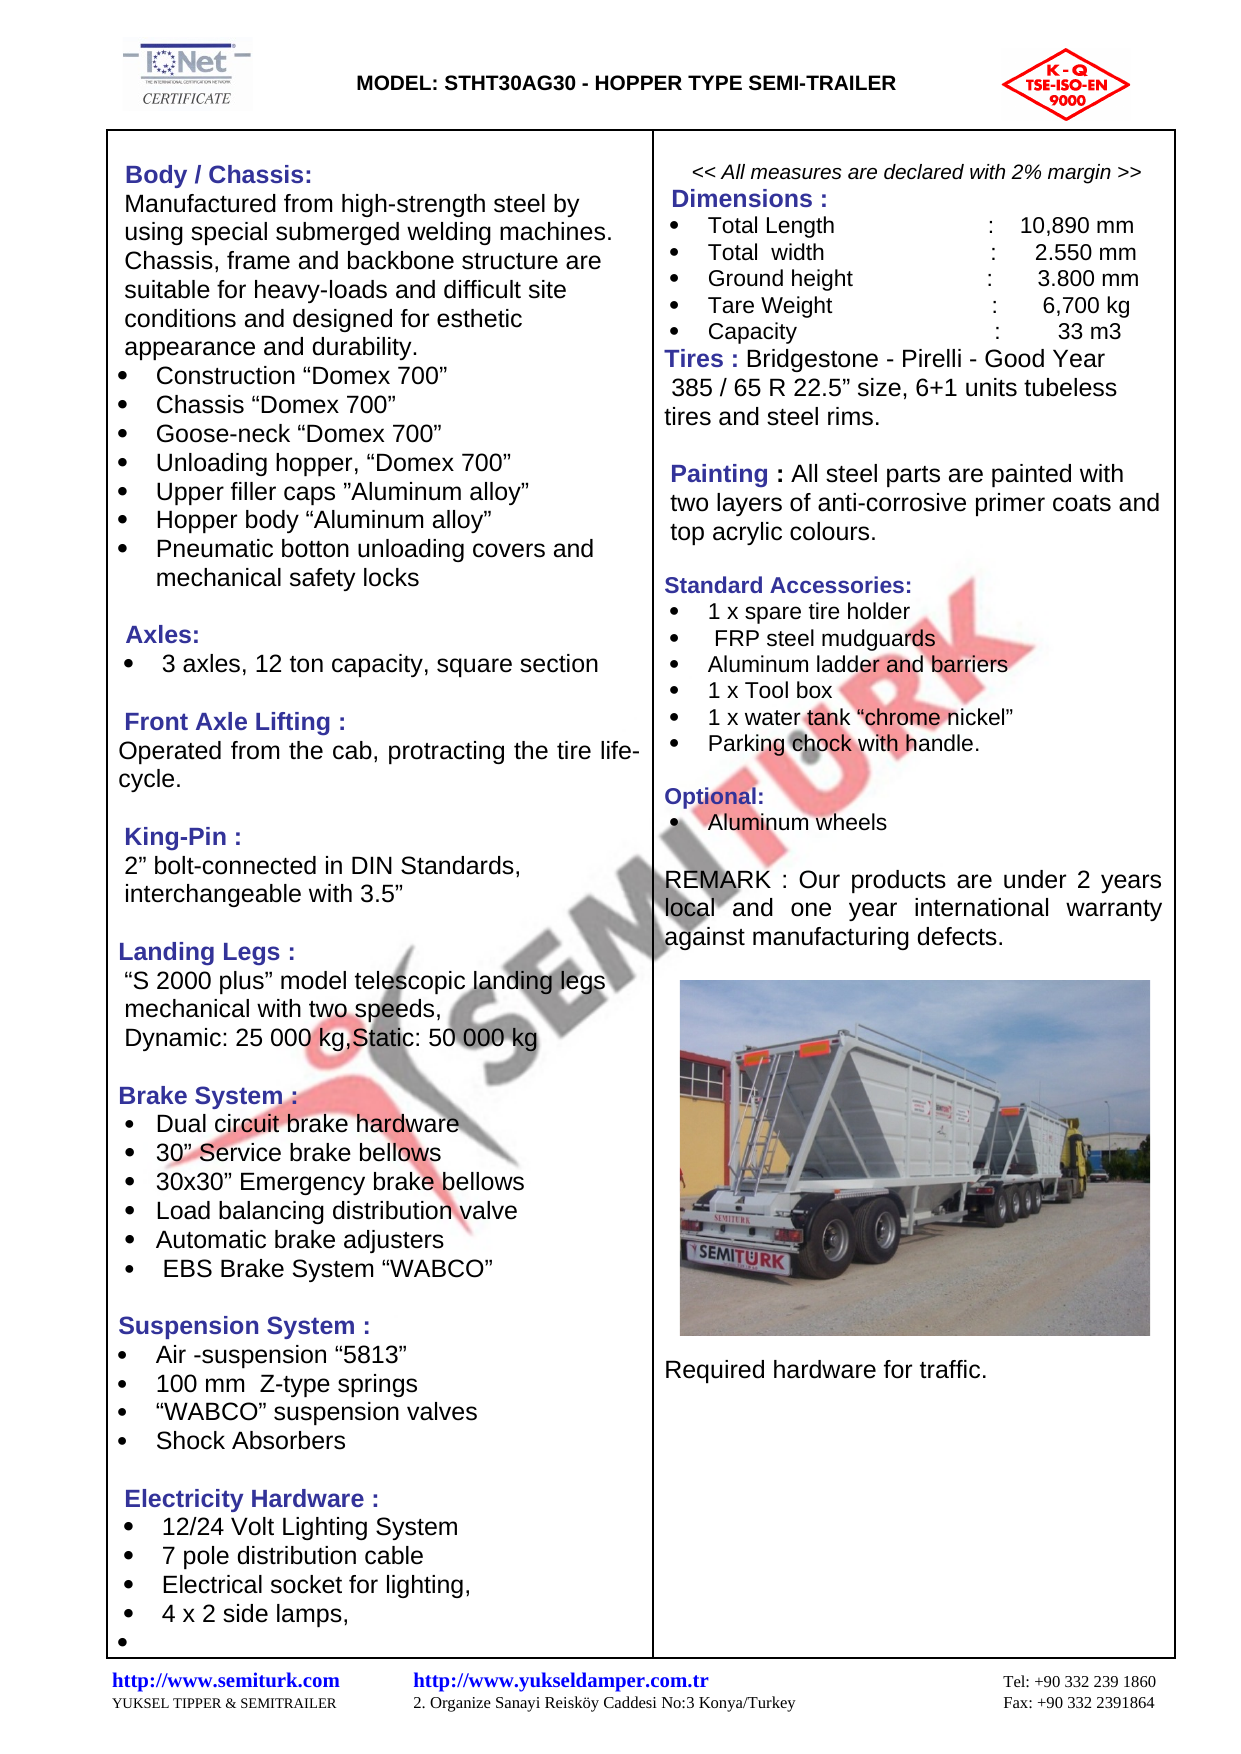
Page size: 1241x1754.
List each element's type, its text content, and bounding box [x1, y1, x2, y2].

table_header << All measures are declared with 2% margin >> Dimensions : Total Length : 10,890 mm Total width : 2.550 mm Ground height : 3.800 mm Tare Weight : 6,700 kg Capacity : 33 m3 Tires : Bridgestone - Pirelli - Good Year 385 / 65 R 22.5” size, 6+1 units tubeless tires and steel rims. Painting : All steel parts are painted with two layers of anti-corrosive primer coats and top acrylic colours. Standard Accessories: 1 x spare tire holder FRP steel mudguards Aluminum ladder and barriers 1 x Tool box 1 x water tank “chrome nickel” Parking chock with handle. Optional: Aluminum wheels REMARK : Our products are under 2 years local and one year international warranty against manufacturing defects. Required hardware for traffic. [654, 131, 1174, 1657]
table_header Body / Chassis: Manufactured from high-strength steel by using special submerged welding machines. Chassis, frame and backbone structure are suitable for heavy-loads and difficult site conditions and designed for esthetic appearance and durability. Construction “Domex 700” Chassis “Domex 700” Goose-neck “Domex 700” Unloading hopper, “Domex 700” Upper filler caps ”Aluminum alloy” Hopper body “Aluminum alloy” Pneumatic botton unloading covers and mechanical safety locks Axles: 3 axles, 12 ton capacity, square section Front Axle Lifting : Operated from the cab, protracting the tire life-cycle. King-Pin : 2” bolt-connected in DIN Standards, interchangeable with 3.5” Landing Legs : “S 2000 plus” model telescopic landing legs mechanical with two speeds, Dynamic: 25 000 kg,Static: 50 000 kg Brake System : Dual circuit brake hardware 30” Service brake bellows 30x30” Emergency brake bellows Load balancing distribution valve Automatic brake adjusters EBS Brake System “WABCO” Suspension System : Air -suspension “5813” 100 mm Z-type springs “WABCO” suspension valves Shock Absorbers Electricity Hardware : 12/24 Volt Lighting System 7 pole distribution cable Electrical socket for lighting, 4 x 2 side lamps, [108, 131, 652, 1657]
picture [122, 37, 253, 111]
picture [679, 980, 1150, 1336]
picture [1001, 48, 1130, 121]
